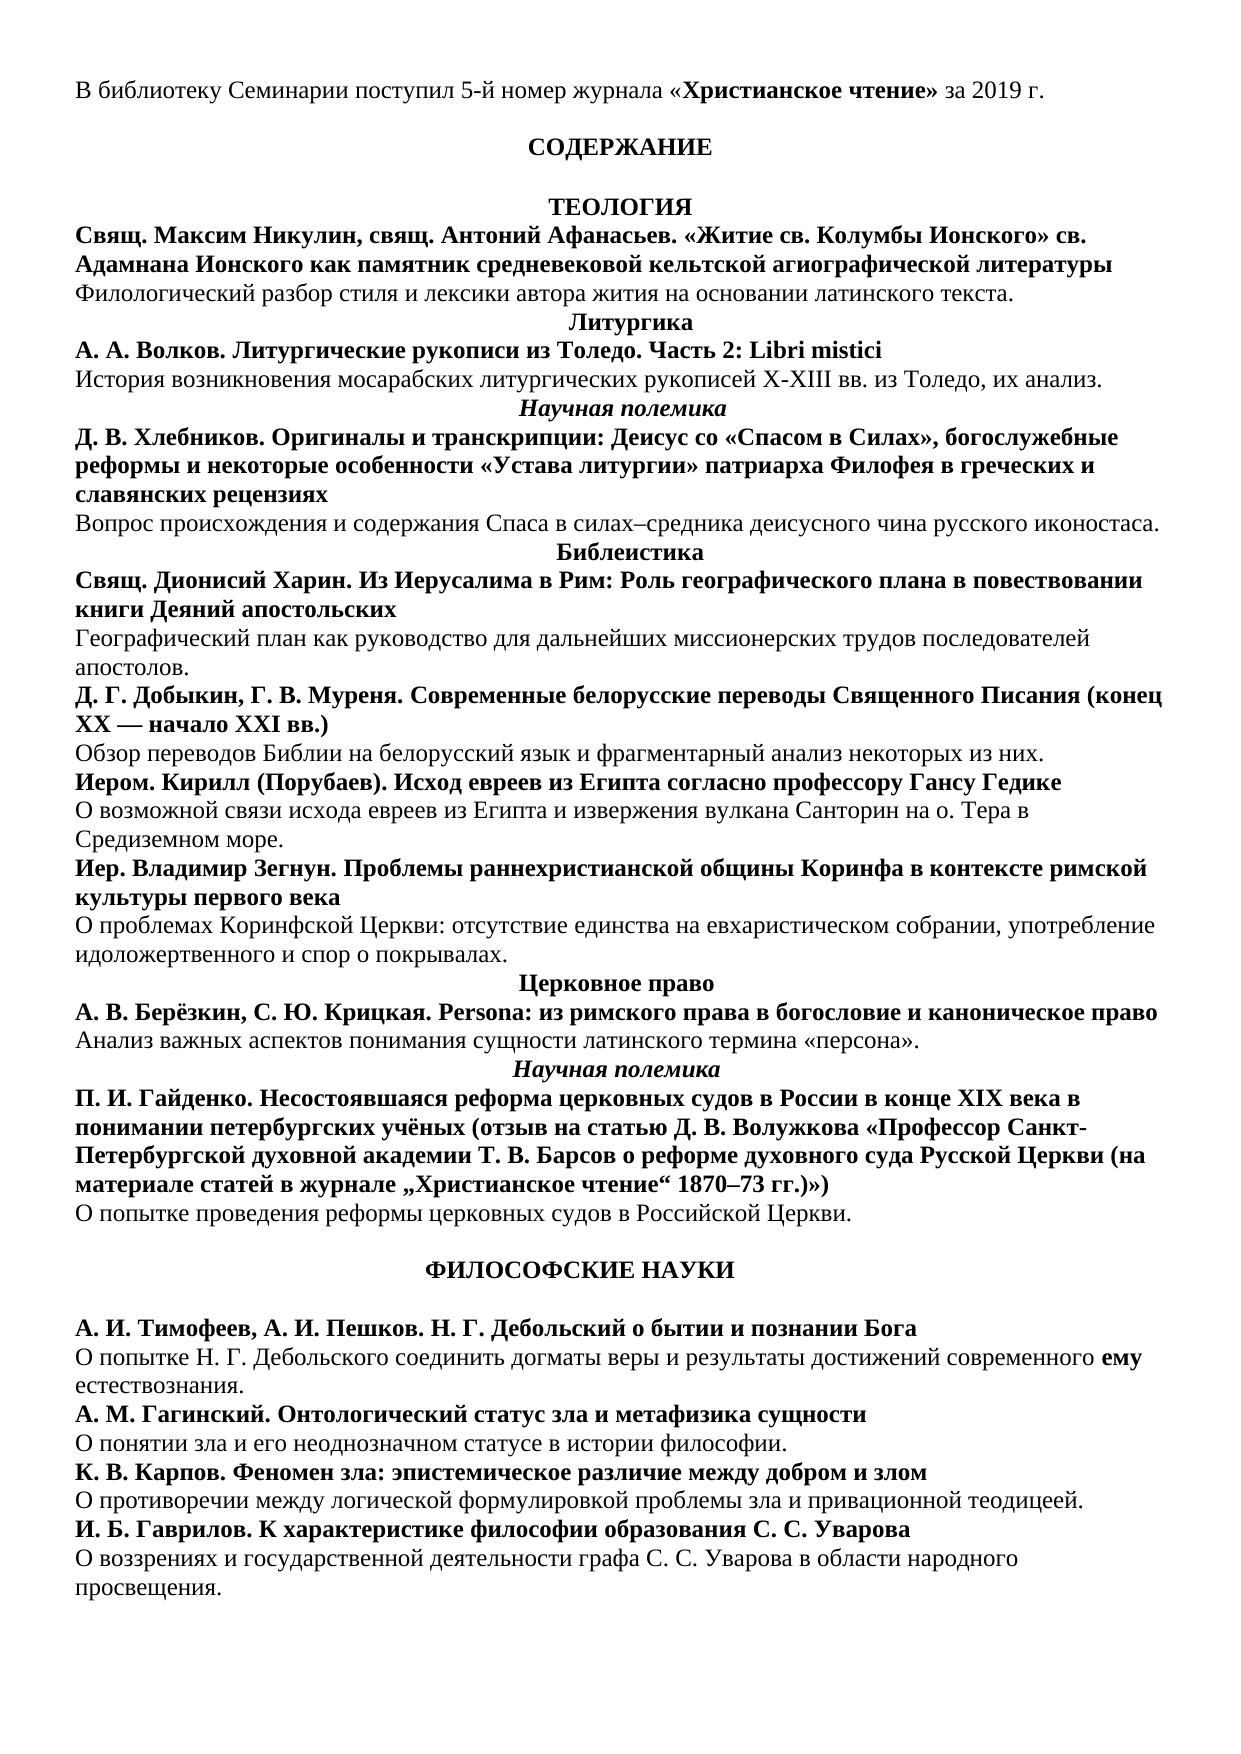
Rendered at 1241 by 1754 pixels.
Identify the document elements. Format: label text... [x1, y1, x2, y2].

text Вопрос происхождения и содержания Спаса в силах–средника деисусного чина русского иконостаса. [75, 508, 1165, 537]
text Церковное право А. В. Берёзкин, С. Ю. Крицкая. Persona: из римского права в богословие и каноническое право [75, 968, 1165, 1026]
text В библиотеку Семинарии поступил 5-й номер журнала «Христианское чтение» за 2019 г. [75, 75, 1165, 104]
text О попытке проведения реформы церковных судов в Российской Церкви. [75, 1198, 1165, 1227]
text ФИЛОСОФСКИЕ НАУКИ А. И. Тимофеев, А. И. Пешков. Н. Г. Дебольский о бытии и познании Бога [75, 1256, 1165, 1342]
text О проблемах Коринфской Церкви: отсутствие единства на евхаристическом собрании, употребление идоложертвенного и спор о покрывалах. [75, 911, 1165, 968]
text История возникновения мосарабских литургических рукописей X-XIII вв. из Толедо, их анализ. [75, 364, 1165, 393]
text СОДЕРЖАНИЕ [75, 132, 1165, 161]
text Научная полемика Д. В. Хлебников. Оригиналы и транскрипции: Деисус со «Спасом в Силах», богослужебные реформы и некоторые особенности «Устава литургии» патриарха Филофея в греческих и славянских рецензиях [75, 393, 1165, 508]
text Научная полемика П. И. Гайденко. Несостоявшаяся реформа церковных судов в России в конце XIX века в понимании петербургских учёных (отзыв на статью Д. В. Волужкова «Профессор Санкт-Петербургской духовной академии Т. В. Барсов о реформе духовного суда Русской Церкви (на материале статей в журнале „Христианское чтение“ 1870–73 гг.)») [75, 1054, 1165, 1198]
text Анализ важных аспектов понимания сущности латинского термина «персона». [75, 1026, 1165, 1054]
text ТЕОЛОГИЯ [75, 192, 1165, 221]
text Географический план как руководство для дальнейших миссионерских трудов последователей апостолов. Д. Г. Добыкин, Г. В. Муреня. Современные белорусские переводы Священного Писания (конец ХХ — начало ХХI вв.) [75, 623, 1165, 738]
text О попытке Н. Г. Дебольского соединить догматы веры и результаты достижений современного ему естествознания. А. М. Гагинский. Онтологический статус зла и метафизика сущности [75, 1342, 1165, 1428]
text О возможной связи исхода евреев из Египта и извержения вулкана Санторин на о. Тера в Средиземном море. Иер. Владимир Зегнун. Проблемы раннехристианской общины Коринфа в контексте римской культуры первого века [75, 796, 1165, 911]
text Библеистика Свящ. Дионисий Харин. Из Иерусалима в Рим: Роль географического плана в повествовании книги Деяний апостольских [75, 537, 1165, 623]
text Литургика А. А. Волков. Литургические рукописи из Толедо. Часть 2: Libri mistici [75, 307, 1165, 364]
text Свящ. Максим Никулин, свящ. Антоний Афанасьев. «Житие св. Колумбы Ионского» св. Адамнана Ионского как памятник средневековой кельтской агиографической литературы [75, 221, 1165, 278]
text О воззрениях и государственной деятельности графа С. С. Уварова в области народного просвещения. [75, 1543, 1165, 1601]
text Обзор переводов Библии на белорусский язык и фрагментарный анализ некоторых из них. Иером. Кирилл (Порубаев). Исход евреев из Египта согласно профессору Гансу Гедике [75, 738, 1165, 796]
text О понятии зла и его неоднозначном статусе в истории философии. К. В. Карпов. Феномен зла: эпистемическое различие между добром и злом [75, 1428, 1165, 1486]
text О противоречии между логической формулировкой проблемы зла и привационной теодицеей. И. Б. Гаврилов. К характеристике философии образования С. С. Уварова [75, 1486, 1165, 1543]
text Филологический разбор стиля и лексики автора жития на основании латинского текста. [75, 278, 1165, 307]
